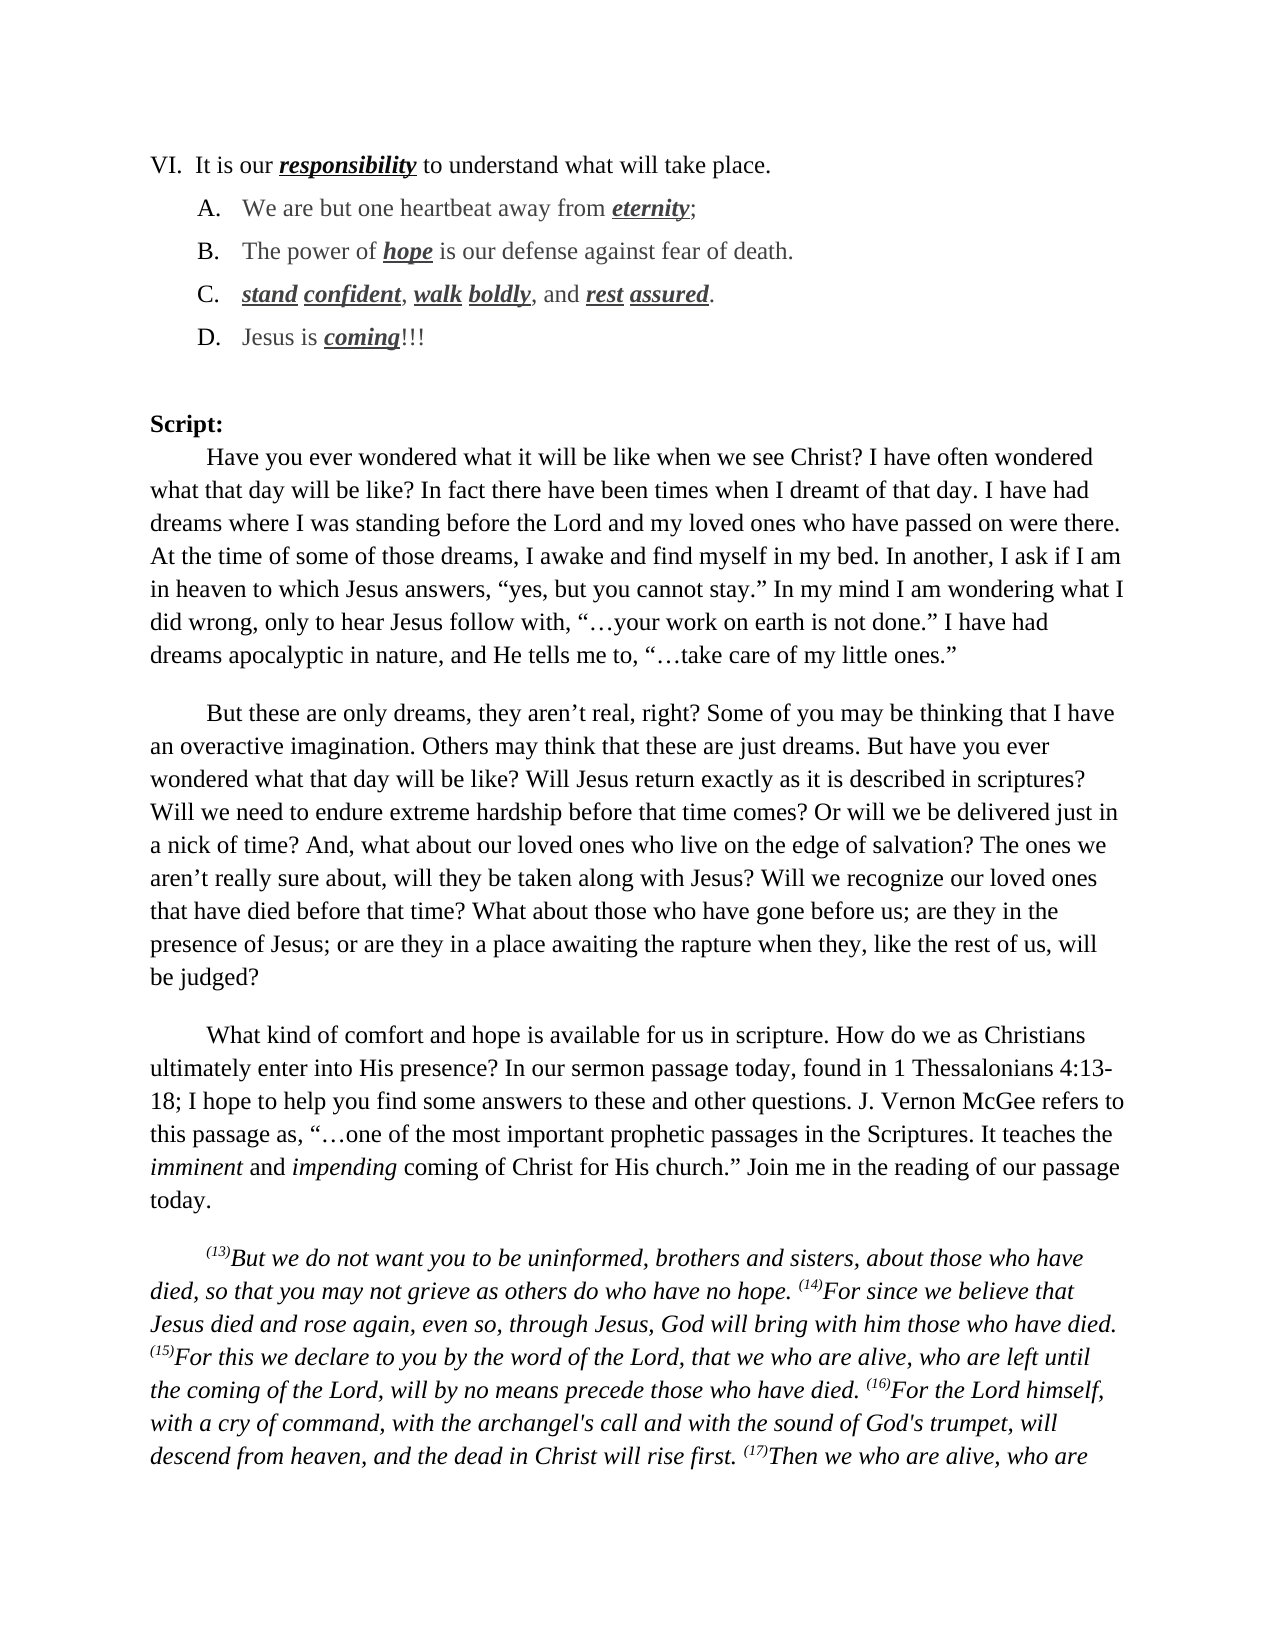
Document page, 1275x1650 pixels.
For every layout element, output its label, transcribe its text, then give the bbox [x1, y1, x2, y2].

text Script: [150, 409, 1125, 437]
list Jesus is coming!!! [197, 322, 1125, 351]
list We are but one heartbeat away from eternity; [197, 193, 1125, 222]
text What kind of comfort and hope is available for us in scripture. How do we as Christians ultimately enter into His presence? In our sermon passage today, found in 1 Thessalonians 4:13-18; I hope to help you find some answers to these and other questions. J. Vernon McGee refers to this passage as, “…one of the most important prophetic passages in the Scriptures. It teaches the imminent and impending coming of Christ for His church.” Join me in the reading of our passage today. [150, 1020, 1125, 1214]
text Have you ever wondered what it will be like when we see Christ? I have often wondered what that day will be like? In fact there have been times when I dreamt of that day. I have had dreams where I was standing before the Lord and my loved ones who have passed on were there. At the time of some of those dreams, I awake and find myself in my bed. In another, I ask if I am in heaven to which Jesus answers, “yes, but you cannot stay.” In my mind I am wondering what I did wrong, only to hear Jesus follow with, “…your work on earth is not done.” I have had dreams apocalyptic in nature, and He tells me to, “…take care of my little ones.” [150, 442, 1125, 669]
list It is our responsibility to understand what will take place. [150, 150, 1125, 179]
list stand confident, walk boldly, and rest assured. [197, 279, 1125, 308]
list The power of hope is our defense against fear of death. [197, 236, 1125, 265]
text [150, 1243, 1125, 1470]
text But these are only dreams, they aren’t real, right? Some of you may be thinking that I have an overactive imagination. Others may think that these are just dreams. But have you ever wondered what that day will be like? Will Jesus return exactly as it is described in scriptures? Will we need to endure extreme hardship before that time comes? Or will we be delivered just in a nick of time? And, what about our loved ones who live on the edge of salvation? The ones we aren’t really sure about, will they be taken along with Jesus? Will we recognize our loved ones that have died before that time? What about those who have gone before us; are they in the presence of Jesus; or are they in a place awaiting the rapture when they, like the rest of us, will be judged? [150, 698, 1125, 991]
